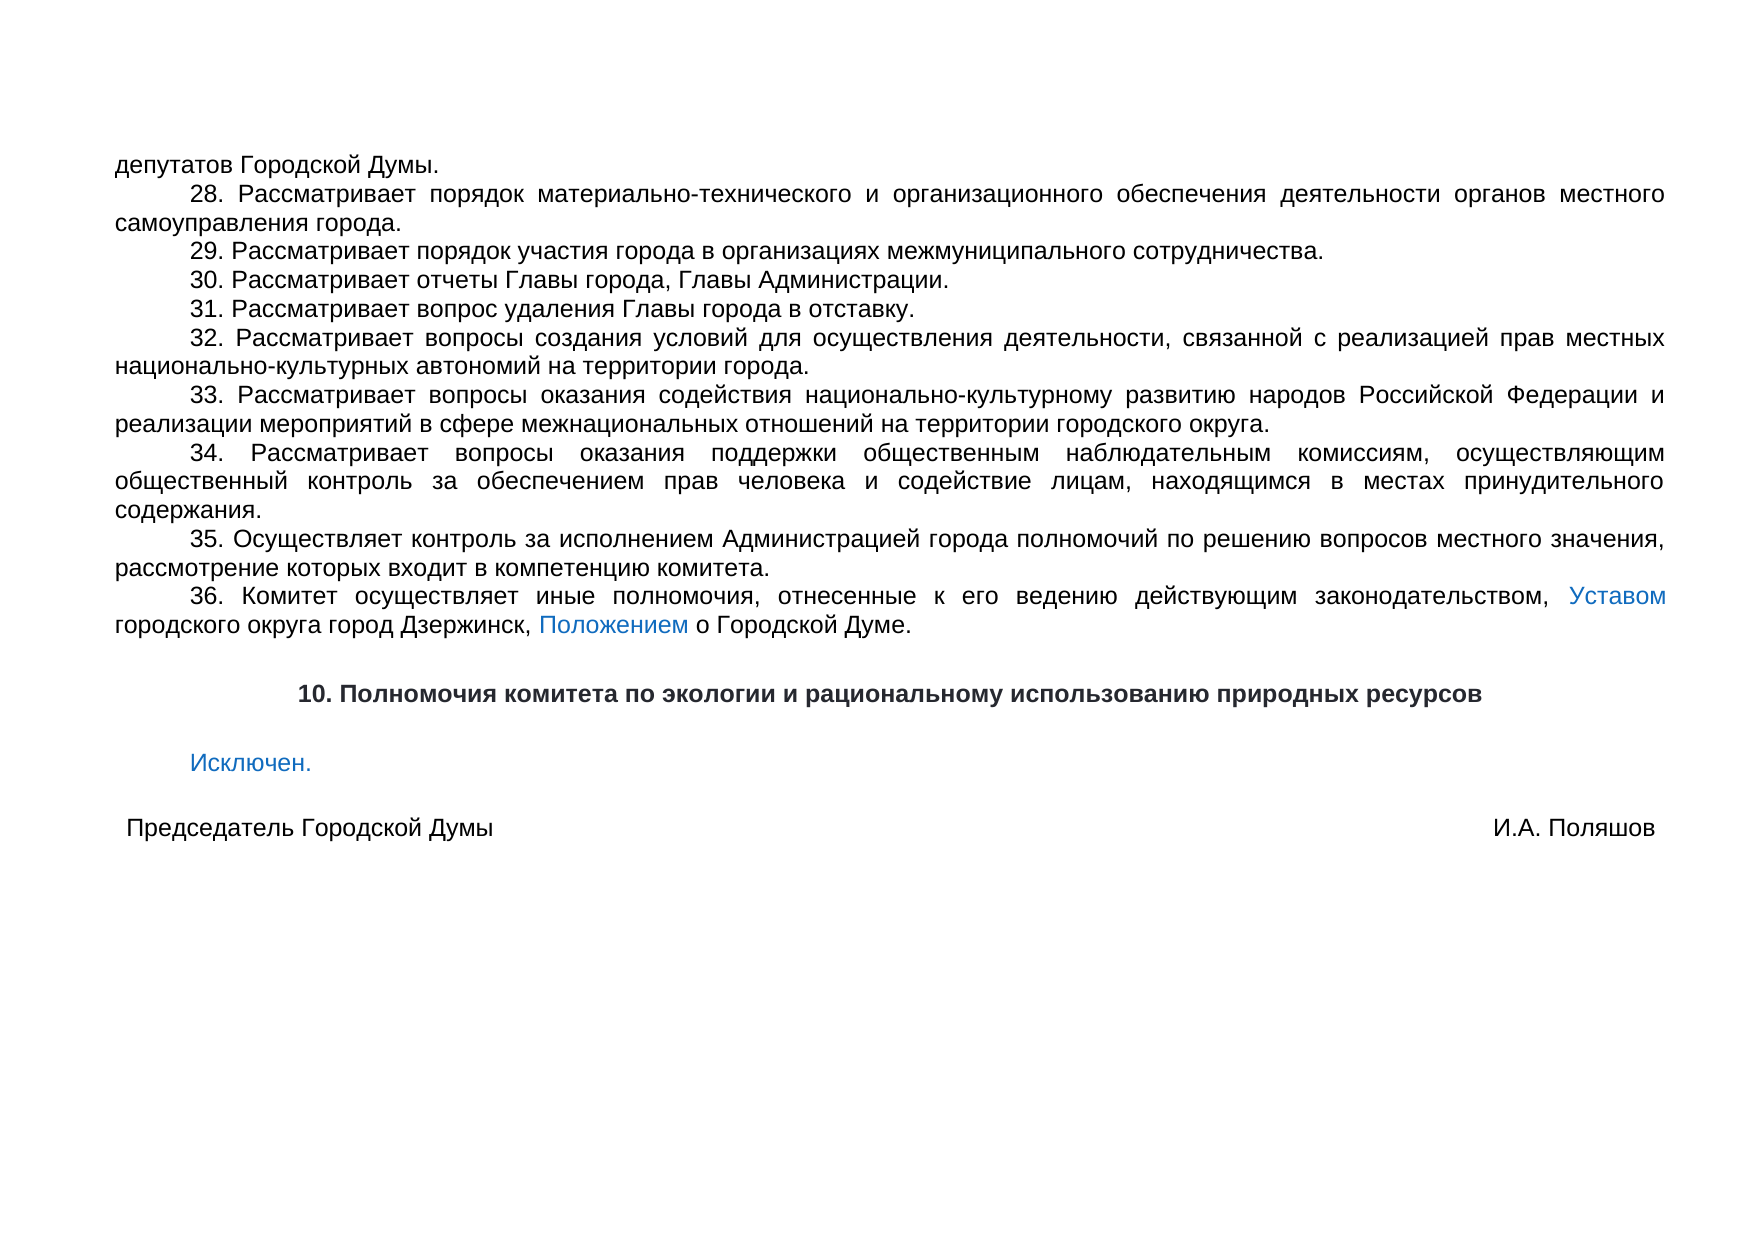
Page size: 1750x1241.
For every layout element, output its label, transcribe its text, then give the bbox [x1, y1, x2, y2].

text 30. Рассматривает отчеты Главы города, Главы Администрации. [114, 265, 1667, 294]
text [114, 150, 1667, 179]
text 35. Осуществляет контроль за исполнением Администрацией города полномочий по решению вопросов местного значения, рассмотрение которых входит в компетенцию комитета. [114, 524, 1667, 581]
subtitle 10. Полномочия комитета по экологии и рациональному использованию природных ресурсов [114, 679, 1667, 707]
text Исключен. [114, 747, 1667, 776]
text 29. Рассматривает порядок участия города в организациях межмуниципального сотрудничества. [114, 236, 1667, 265]
text 34. Рассматривает вопросы оказания поддержки общественным наблюдательным комиссиям, осуществляющим общественный контроль за обеспечением прав человека и содействие лицам, находящимся в местах принудительного содержания. [114, 437, 1667, 524]
text 32. Рассматривает вопросы создания условий для осуществления деятельности, связанной с реализацией прав местных национально-культурных автономий на территории города. [114, 322, 1667, 380]
text 36. Комитет осуществляет иные полномочия, отнесенные к его ведению действующим законодательством, Уставом городского округа город Дзержинск, Положением о Городской Думе. [114, 581, 1667, 639]
table_header Председатель Городской Думы [115, 813, 1150, 842]
text 28. Рассматривает порядок материально-технического и организационного обеспечения деятельности органов местного самоуправления города. [114, 179, 1667, 236]
text 31. Рассматривает вопрос удаления Главы города в отставку. [114, 294, 1667, 322]
text 33. Рассматривает вопросы оказания содействия национально-культурному развитию народов Российской Федерации и реализации мероприятий в сфере межнациональных отношений на территории городского округа. [114, 380, 1667, 437]
table_header И.А. Поляшов [1150, 813, 1667, 842]
